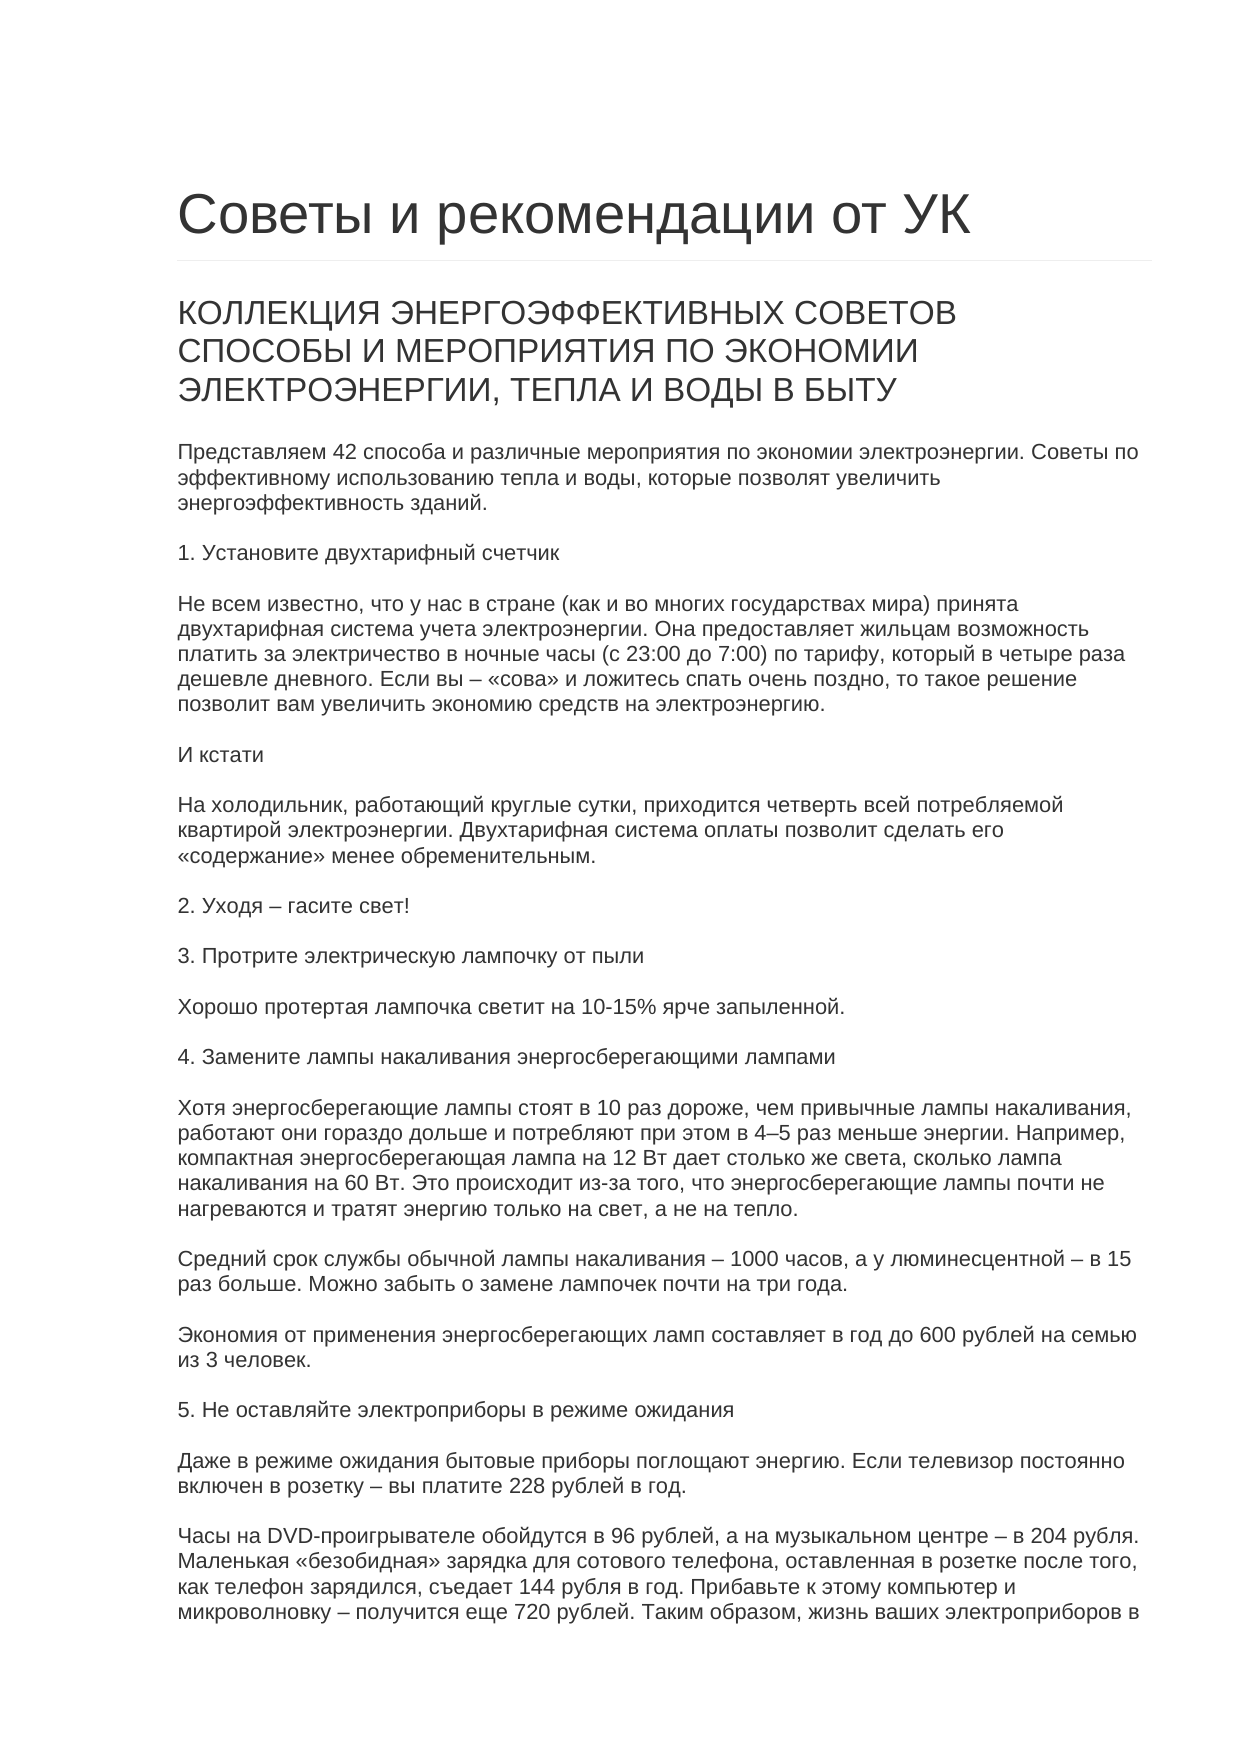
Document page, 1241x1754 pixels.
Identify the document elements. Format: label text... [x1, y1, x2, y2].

text Советы и рекомендации от УК [177, 181, 1152, 260]
text КОЛЛЕКЦИЯ ЭНЕРГОЭФФЕКТИВНЫХ СОВЕТОВ СПОСОБЫ И МЕРОПРИЯТИЯ ПО ЭКОНОМИИ ЭЛЕКТРОЭНЕРГИИ, ТЕПЛА И ВОДЫ В БЫТУ [177, 293, 1152, 408]
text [177, 439, 1152, 1624]
